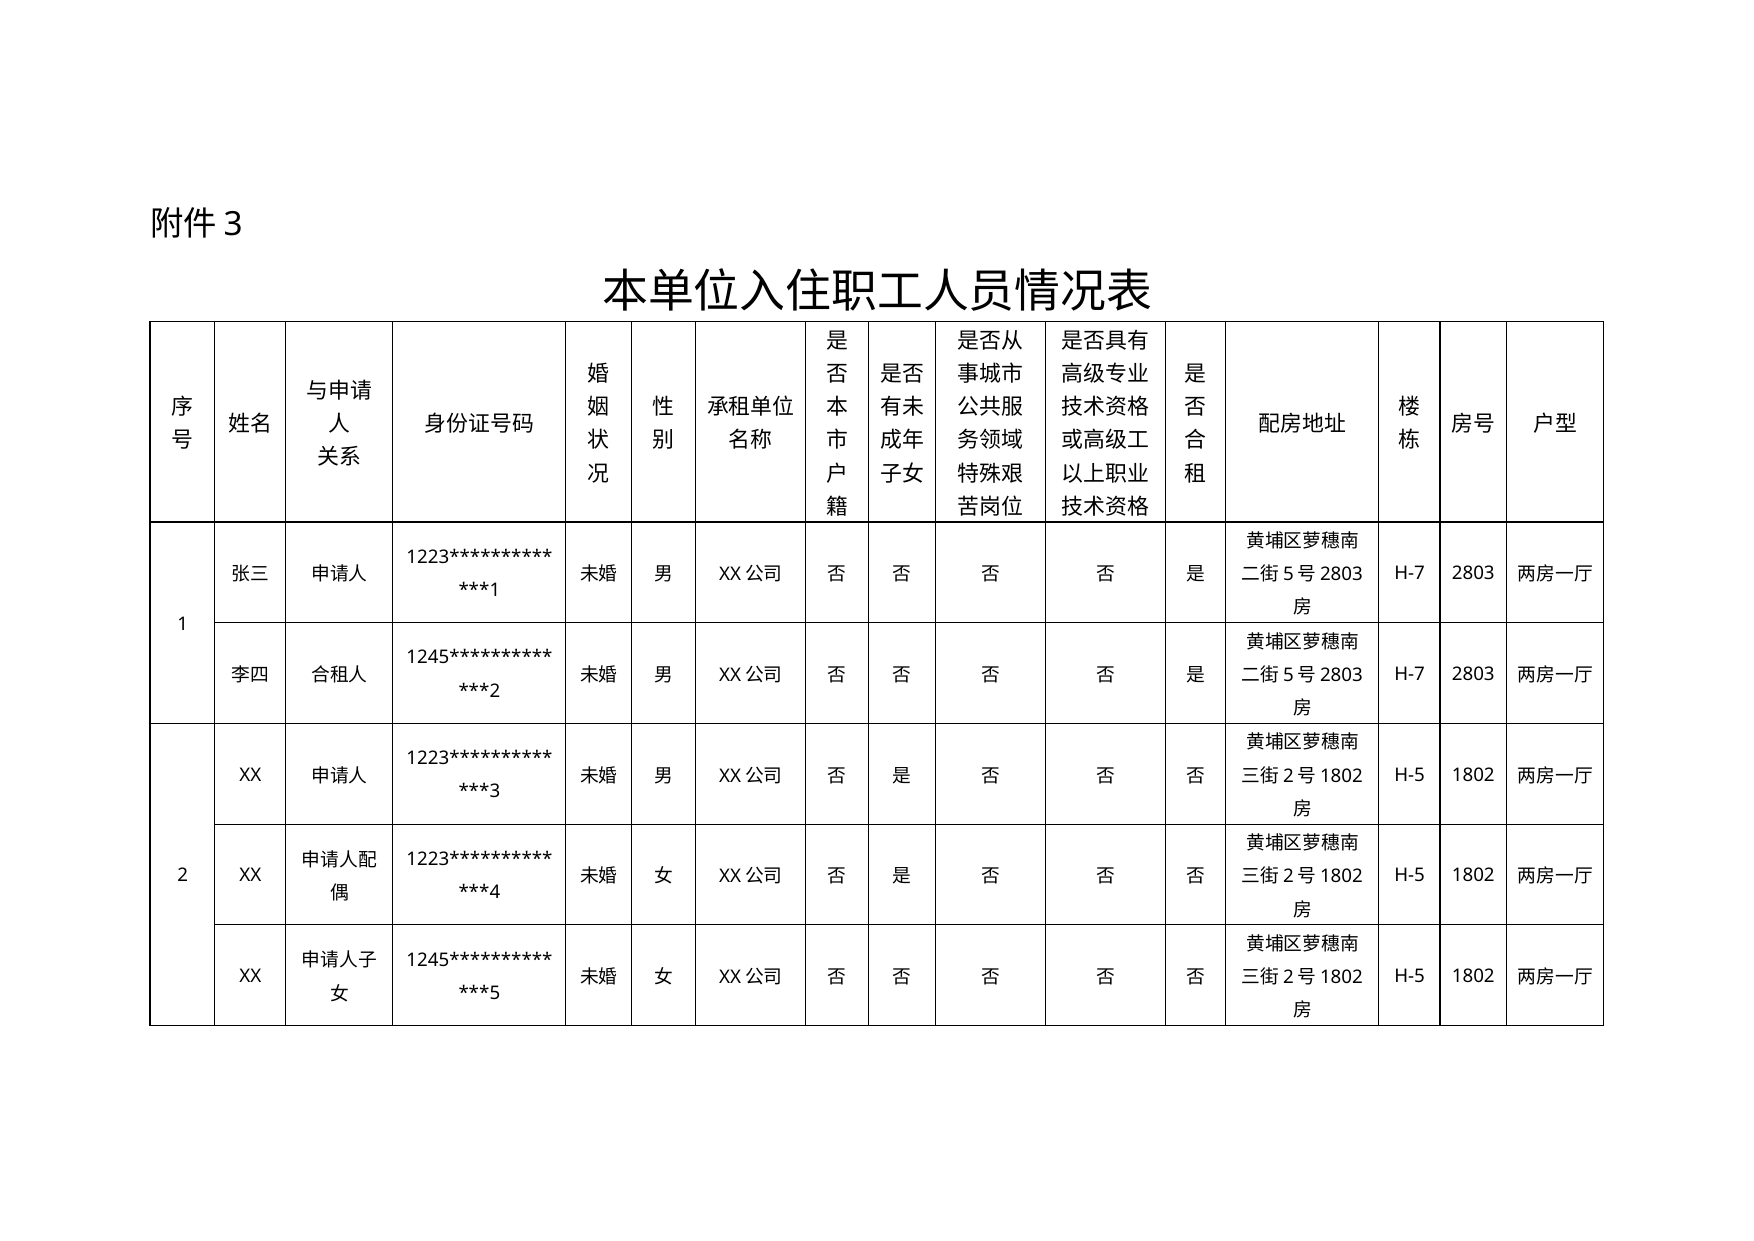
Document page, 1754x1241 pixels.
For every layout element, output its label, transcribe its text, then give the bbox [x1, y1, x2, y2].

table_cell 否 [936, 724, 1045, 824]
text 附件3 [150, 188, 1537, 254]
table_cell 申请人 [286, 523, 392, 622]
table_cell 女 [632, 825, 695, 924]
table_cell 未婚 [566, 825, 631, 924]
table_cell 未婚 [566, 925, 631, 1025]
table_cell 1802 [1441, 724, 1506, 824]
table_cell 1802 [1441, 925, 1506, 1025]
table_cell 未婚 [566, 523, 631, 622]
table_cell 否 [806, 523, 868, 622]
table_cell 是 [1166, 623, 1225, 723]
table_cell 黄埔区萝穗南二街5号2803房 [1226, 523, 1378, 622]
table_cell 1245*************2 [393, 623, 565, 723]
table_cell 否 [1046, 825, 1165, 924]
table_cell 否 [936, 925, 1045, 1025]
table_cell 1223*************4 [393, 825, 565, 924]
table_cell 两房一厅 [1507, 523, 1603, 622]
table_cell XX公司 [696, 623, 805, 723]
table_cell XX [215, 925, 285, 1025]
table_cell 否 [936, 623, 1045, 723]
table_cell 是 [1166, 523, 1225, 622]
table_cell 黄埔区萝穗南三街2号1802房 [1226, 825, 1378, 924]
table_cell 否 [806, 825, 868, 924]
table_cell 否 [1046, 925, 1165, 1025]
table_header 是否具有高级专业技术资格或高级工以上职业技术资格 [1046, 322, 1165, 521]
table_header 婚姻状况 [566, 322, 631, 521]
text 本单位入住职工人员情况表 [150, 254, 1604, 321]
table_cell 否 [1046, 724, 1165, 824]
table_cell 未婚 [566, 724, 631, 824]
table_cell 2803 [1441, 623, 1506, 723]
table_cell 两房一厅 [1507, 623, 1603, 723]
table_cell 是 [869, 724, 935, 824]
table_cell H-7 [1379, 523, 1439, 622]
table_cell 否 [1166, 724, 1225, 824]
table_cell H-5 [1379, 724, 1439, 824]
table_cell 否 [1046, 523, 1165, 622]
table_cell 黄埔区萝穗南三街2号1802房 [1226, 925, 1378, 1025]
table_cell 男 [632, 724, 695, 824]
table_cell XX公司 [696, 724, 805, 824]
table_cell 未婚 [566, 623, 631, 723]
table_cell 否 [869, 523, 935, 622]
table_cell 是 [869, 825, 935, 924]
table_cell 否 [1046, 623, 1165, 723]
table_cell 申请人子女 [286, 925, 392, 1025]
table_header 是否有未成年子女 [869, 322, 935, 521]
table_cell 两房一厅 [1507, 724, 1603, 824]
table_header 房号 [1441, 322, 1506, 521]
table_cell XX公司 [696, 825, 805, 924]
table_cell 否 [806, 724, 868, 824]
table_header 序号 [151, 322, 214, 521]
table_cell H-7 [1379, 623, 1439, 723]
table_cell 合租人 [286, 623, 392, 723]
table_cell 否 [869, 925, 935, 1025]
table_cell 否 [806, 925, 868, 1025]
table_cell XX [215, 825, 285, 924]
table_header 性别 [632, 322, 695, 521]
table_cell 否 [1166, 925, 1225, 1025]
table_cell 李四 [215, 623, 285, 723]
table_cell 张三 [215, 523, 285, 622]
table_cell 1802 [1441, 825, 1506, 924]
table_header 是否本市户籍 [806, 322, 868, 521]
table_header 是否从事城市公共服务领域特殊艰苦岗位 [936, 322, 1045, 521]
table_cell 两房一厅 [1507, 825, 1603, 924]
table_cell 1223*************3 [393, 724, 565, 824]
table_cell 2 [151, 724, 214, 1025]
table_cell 否 [936, 825, 1045, 924]
table_cell XX [215, 724, 285, 824]
table_header 配房地址 [1226, 322, 1378, 521]
table_cell 否 [1166, 825, 1225, 924]
table_cell 否 [936, 523, 1045, 622]
table_cell H-5 [1379, 825, 1439, 924]
table_cell 申请人 [286, 724, 392, 824]
table_cell XX公司 [696, 523, 805, 622]
table_header 身份证号码 [393, 322, 565, 521]
table_header 是否合租 [1166, 322, 1225, 521]
table_cell 否 [806, 623, 868, 723]
table_cell H-5 [1379, 925, 1439, 1025]
table_header 楼栋 [1379, 322, 1439, 521]
table_cell 黄埔区萝穗南三街2号1802房 [1226, 724, 1378, 824]
table_cell 否 [869, 623, 935, 723]
table_cell XX公司 [696, 925, 805, 1025]
table_cell 申请人配偶 [286, 825, 392, 924]
table_header 姓名 [215, 322, 285, 521]
table_cell 女 [632, 925, 695, 1025]
table_cell 男 [632, 523, 695, 622]
table_cell 1245*************5 [393, 925, 565, 1025]
table_cell 黄埔区萝穗南二街5号2803房 [1226, 623, 1378, 723]
table_header 承租单位名称 [696, 322, 805, 521]
table_header 户型 [1507, 322, 1603, 521]
table_cell 两房一厅 [1507, 925, 1603, 1025]
table_cell 1223*************1 [393, 523, 565, 622]
table_cell 1 [151, 523, 214, 723]
table_header 与申请人 关系 [286, 322, 392, 521]
table_cell 2803 [1441, 523, 1506, 622]
table_cell 男 [632, 623, 695, 723]
